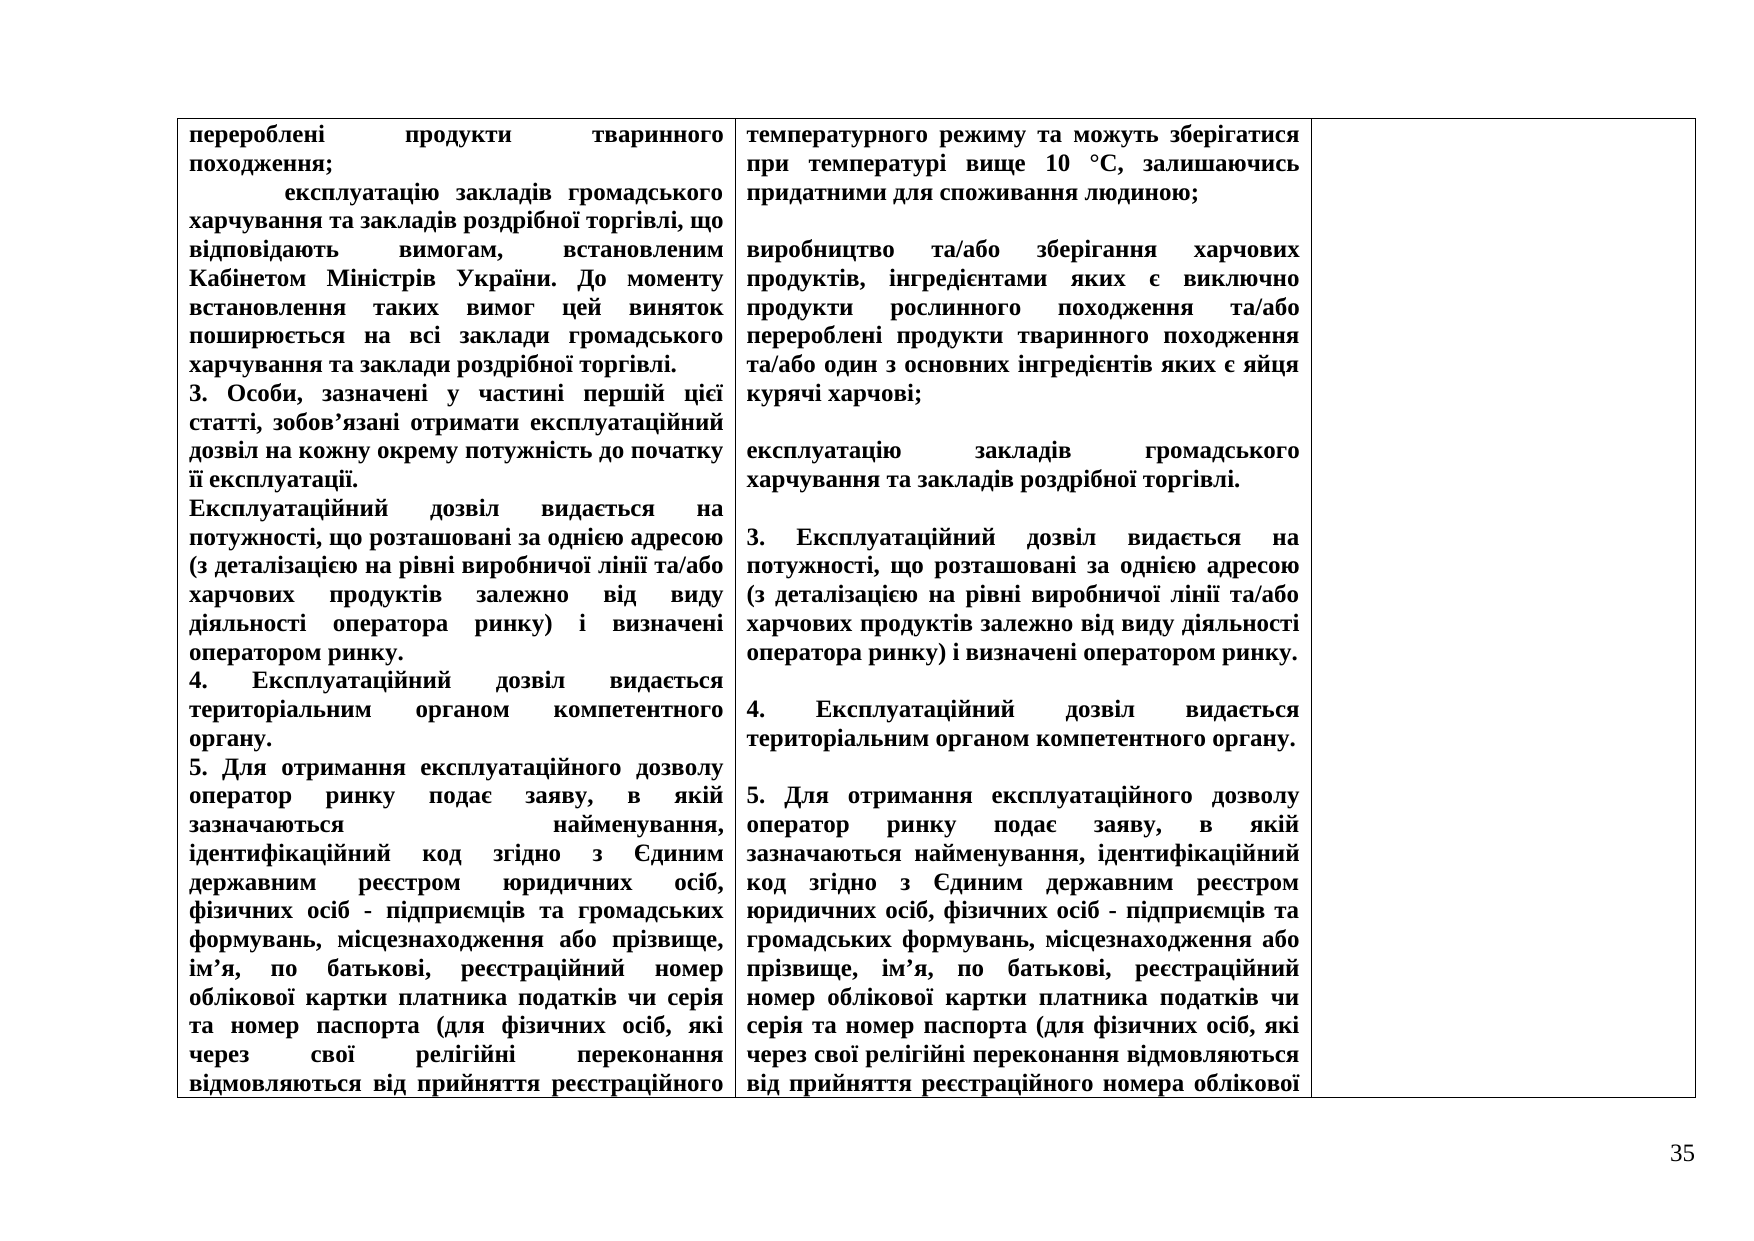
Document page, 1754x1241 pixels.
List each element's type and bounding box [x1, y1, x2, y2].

table_cell [1312, 119, 1695, 1097]
table_cell [178, 119, 735, 1097]
table_cell [736, 119, 1311, 1097]
